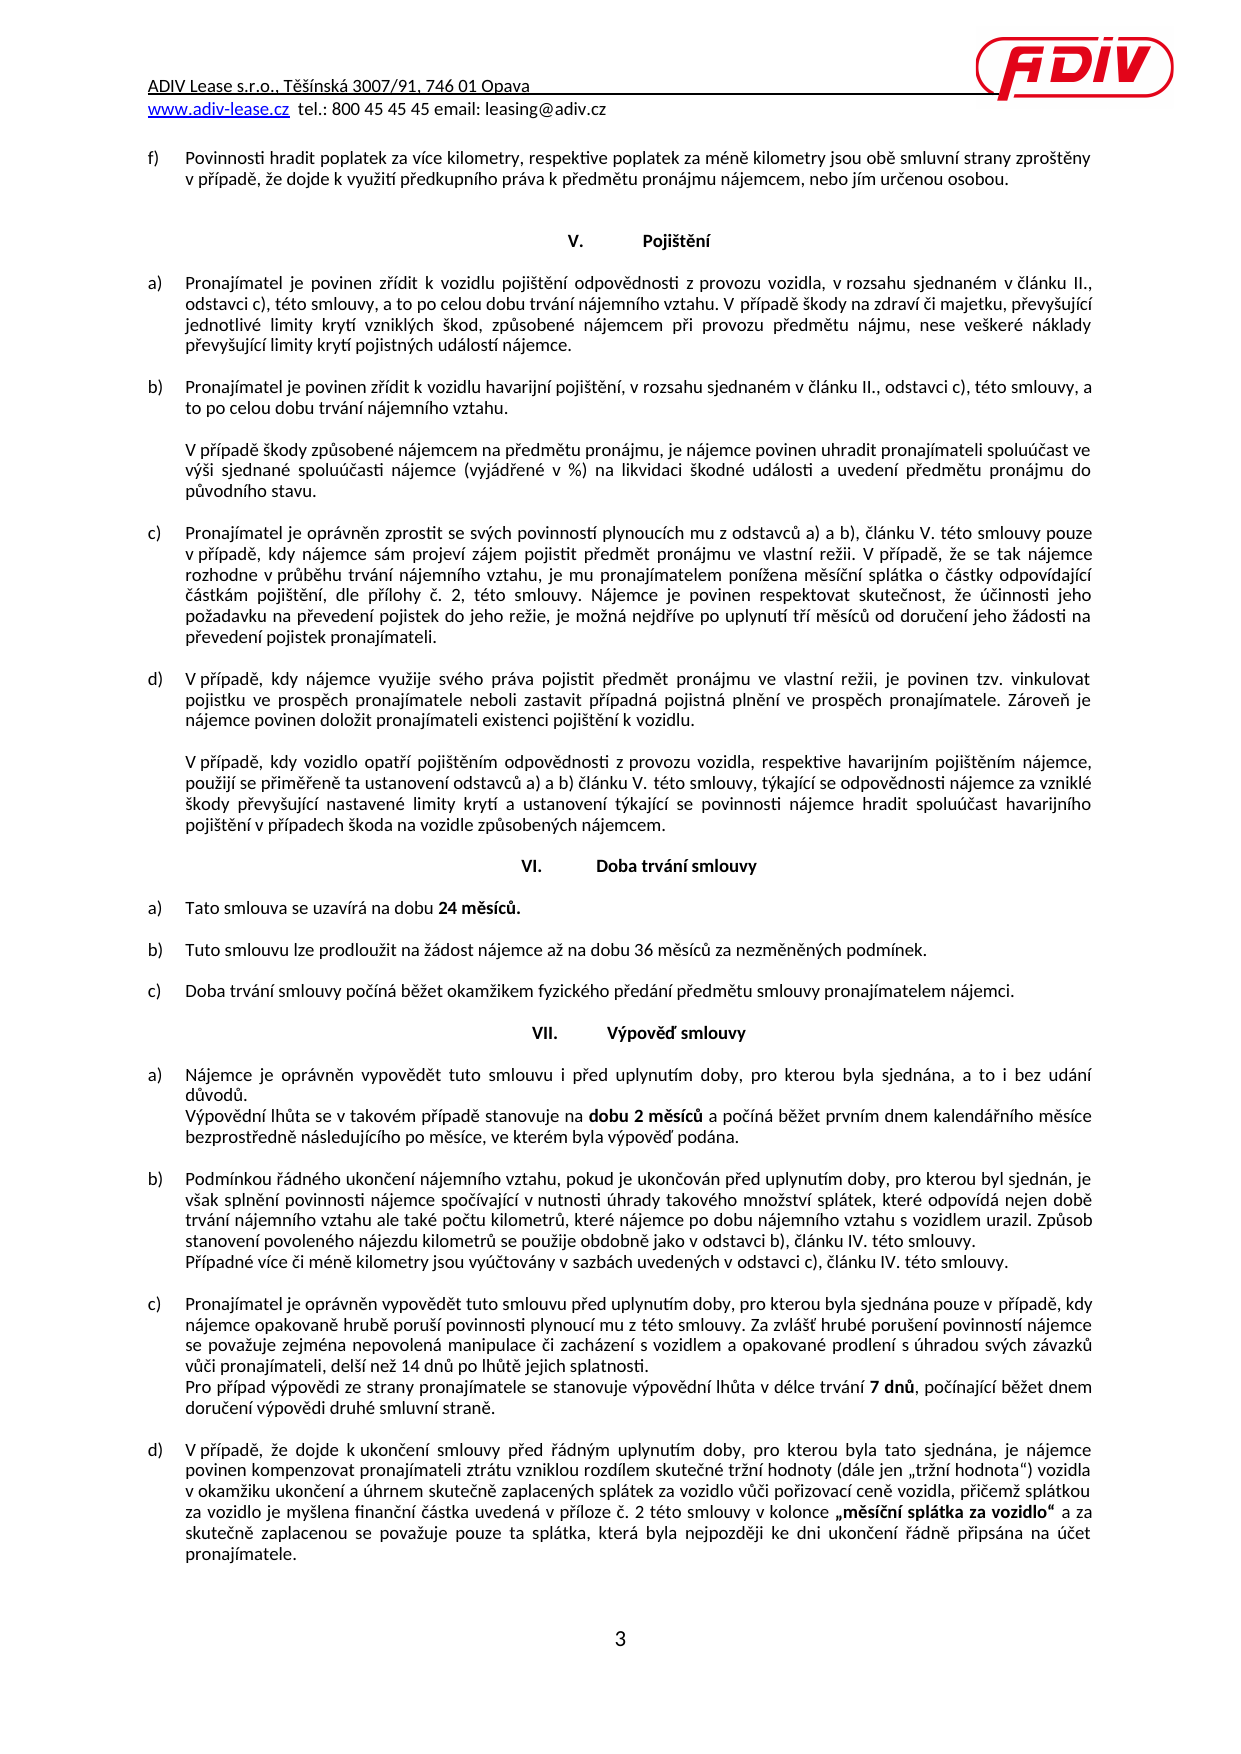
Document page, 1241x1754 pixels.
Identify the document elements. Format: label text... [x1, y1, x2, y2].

list Pronajímatel je oprávněn vypovědět tuto smlouvu před uplynutím doby, pro kterou byla sjednána pouze v případě, kdy nájemce opakovaně hrubě poruší povinnosti plynoucí mu z této smlouvy. Za zvlášť hrubé porušení povinností nájemce se považuje zejména nepovolená manipulace či zacházení s vozidlem a opakované prodlení s úhradou svých závazků vůči pronajímateli, delší než 14 dnů po lhůtě jejich splatnosti. [148, 1293, 1093, 1377]
list Pronajímatel je povinen zřídit k vozidlu havarijní pojištění, v rozsahu sjednaném v článku II., odstavci c), této smlouvy, a to po celou dobu trvání nájemního vztahu. [148, 377, 1093, 418]
list Nájemce je oprávněn vypovědět tuto smlouvu i před uplynutím doby, pro kterou byla sjednána, a to i bez udání důvodů. [148, 1064, 1093, 1106]
list Výpovědní lhůta se v takovém případě stanovuje na dobu 2 měsíců a počíná běžet prvním dnem kalendářního měsíce bezprostředně následujícího po měsíce, ve kterém byla výpověď podána. [185, 1106, 1093, 1148]
list Tato smlouva se uzavírá na dobu 24 měsíců. [148, 898, 1093, 918]
list Případné více či méně kilometry jsou vyúčtovány v sazbách uvedených v odstavci c), článku IV. této smlouvy. [185, 1252, 1093, 1273]
list Pro případ výpovědi ze strany pronajímatele se stanovuje výpovědní lhůta v délce trvání 7 dnů, počínající běžet dnem doručení výpovědi druhé smluvní straně. [185, 1377, 1093, 1418]
list Výpověď smlouvy [185, 1023, 1093, 1043]
list Pojištění [185, 231, 1093, 252]
text V případě, kdy vozidlo opatří pojištěním odpovědnosti z provozu vozidla, respektive havarijním pojištěním nájemce, použijí se přiměřeně ta ustanovení odstavců a) a b) článku V. této smlouvy, týkající se odpovědnosti nájemce za vzniklé škody převyšující nastavené limity krytí a ustanovení týkající se povinnosti nájemce hradit spoluúčast havarijního pojištění v případech škoda na vozidle způsobených nájemcem. [185, 752, 1093, 835]
picture [975, 26, 1174, 109]
list Tuto smlouvu lze prodloužit na žádost nájemce až na dobu 36 měsíců za nezměněných podmínek. [148, 939, 1093, 960]
list Pronajímatel je oprávněn zprostit se svých povinností plynoucích mu z odstavců a) a b), článku V. této smlouvy pouze v případě, kdy nájemce sám projeví zájem pojistit předmět pronájmu ve vlastní režii. V případě, že se tak nájemce rozhodne v průběhu trvání nájemního vztahu, je mu pronajímatelem ponížena měsíční splátka o částky odpovídající částkám pojištění, dle přílohy č. 2, této smlouvy. Nájemce je povinen respektovat skutečnost, že účinnosti jeho požadavku na převedení pojistek do jeho režie, je možná nejdříve po uplynutí tří měsíců od doručení jeho žádosti na převedení pojistek pronajímateli. [148, 523, 1093, 648]
list Povinnosti hradit poplatek za více kilometry, respektive poplatek za méně kilometry jsou obě smluvní strany zproštěny v případě, že dojde k využití předkupního práva k předmětu pronájmu nájemcem, nebo jím určenou osobou. [148, 148, 1093, 189]
list V případě, kdy nájemce využije svého práva pojistit předmět pronájmu ve vlastní režii, je povinen tzv. vinkulovat pojistku ve prospěch pronajímatele neboli zastavit případná pojistná plnění ve prospěch pronajímatele. Zároveň je nájemce povinen doložit pronajímateli existenci pojištění k vozidlu. [148, 668, 1093, 731]
list Podmínkou řádného ukončení nájemního vztahu, pokud je ukončován před uplynutím doby, pro kterou byl sjednán, je však splnění povinnosti nájemce spočívající v nutnosti úhrady takového množství splátek, které odpovídá nejen době trvání nájemního vztahu ale také počtu kilometrů, které nájemce po dobu nájemního vztahu s vozidlem urazil. Způsob stanovení povoleného nájezdu kilometrů se použije obdobně jako v odstavci b), článku IV. této smlouvy. [148, 1168, 1093, 1252]
list Doba trvání smlouvy počíná běžet okamžikem fyzického předání předmětu smlouvy pronajímatelem nájemci. [148, 981, 1093, 1002]
list V případě škody způsobené nájemcem na předmětu pronájmu, je nájemce povinen uhradit pronajímateli spoluúčast ve výši sjednané spoluúčasti nájemce (vyjádřené v %) na likvidaci škodné události a uvedení předmětu pronájmu do původního stavu. [185, 439, 1093, 502]
list Doba trvání smlouvy [185, 856, 1093, 877]
list V případě, že dojde k ukončení smlouvy před řádným uplynutím doby, pro kterou byla tato sjednána, je nájemce povinen kompenzovat pronajímateli ztrátu vzniklou rozdílem skutečné tržní hodnoty (dále jen „tržní hodnota“) vozidla v okamžiku ukončení a úhrnem skutečně zaplacených splátek za vozidlo vůči pořizovací ceně vozidla, přičemž splátkou za vozidlo je myšlena finanční částka uvedená v příloze č. 2 této smlouvy v kolonce „měsíční splátka za vozidlo“ a za skutečně zaplacenou se považuje pouze ta splátka, která byla nejpozději ke dni ukončení řádně připsána na účet pronajímatele. [148, 1439, 1093, 1564]
list Pronajímatel je povinen zřídit k vozidlu pojištění odpovědnosti z provozu vozidla, v rozsahu sjednaném v článku II., odstavci c), této smlouvy, a to po celou dobu trvání nájemního vztahu. V případě škody na zdraví či majetku, převyšující jednotlivé limity krytí vzniklých škod, způsobené nájemcem při provozu předmětu nájmu, nese veškeré náklady převyšující limity krytí pojistných událostí nájemce. [148, 273, 1093, 356]
